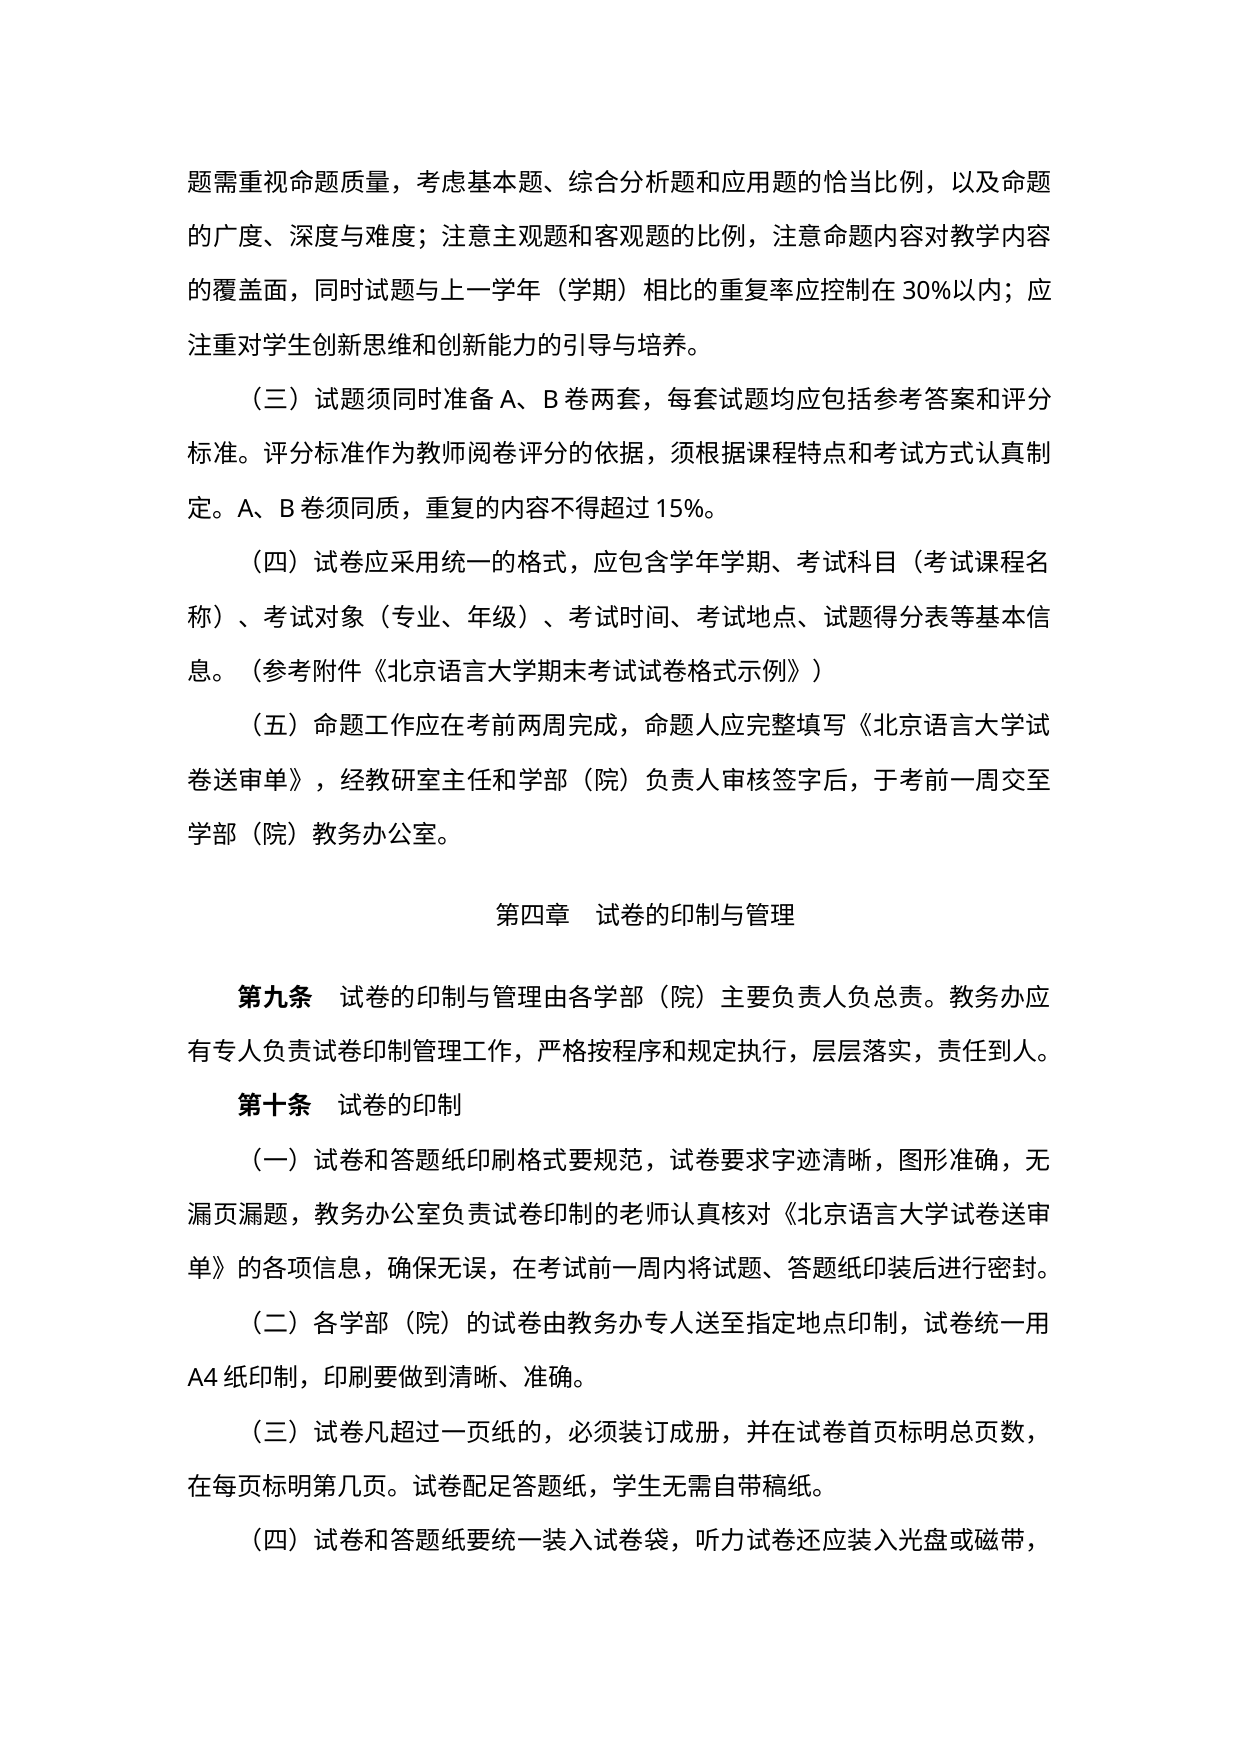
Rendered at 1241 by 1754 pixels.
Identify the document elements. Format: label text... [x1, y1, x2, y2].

text 第十条 试卷的印制 [187, 1086, 1053, 1122]
text （五）命题工作应在考前两周完成，命题人应完整填写《北京语言大学试卷送审单》，经教研室主任和学部（院）负责人审核签字后，于考前一周交至学部（院）教务办公室。 [187, 706, 1053, 851]
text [187, 162, 1053, 361]
text （一）试卷和答题纸印刷格式要规范，试卷要求字迹清晰，图形准确，无漏页漏题，教务办公室负责试卷印制的老师认真核对《北京语言大学试卷送审单》的各项信息，确保无误，在考试前一周内将试题、答题纸印装后进行密封。 [187, 1140, 1053, 1285]
text 第九条 试卷的印制与管理由各学部（院）主要负责人负总责。教务办应有专人负责试卷印制管理工作，严格按程序和规定执行，层层落实，责任到人。 [187, 977, 1053, 1068]
text 第四章 试卷的印制与管理 [187, 881, 1053, 946]
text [187, 1521, 1053, 1557]
text （三）试卷凡超过一页纸的，必须装订成册，并在试卷首页标明总页数，在每页标明第几页。试卷配足答题纸，学生无需自带稿纸。 [187, 1412, 1053, 1503]
text （三）试题须同时准备A、B卷两套，每套试题均应包括参考答案和评分标准。评分标准作为教师阅卷评分的依据，须根据课程特点和考试方式认真制定。A、B卷须同质，重复的内容不得超过15%。 [187, 379, 1053, 524]
text （四）试卷应采用统一的格式，应包含学年学期、考试科目（考试课程名称）、考试对象（专业、年级）、考试时间、考试地点、试题得分表等基本信息。（参考附件《北京语言大学期末考试试卷格式示例》） [187, 543, 1053, 688]
text （二）各学部（院）的试卷由教务办专人送至指定地点印制，试卷统一用A4纸印制，印刷要做到清晰、准确。 [187, 1303, 1053, 1394]
